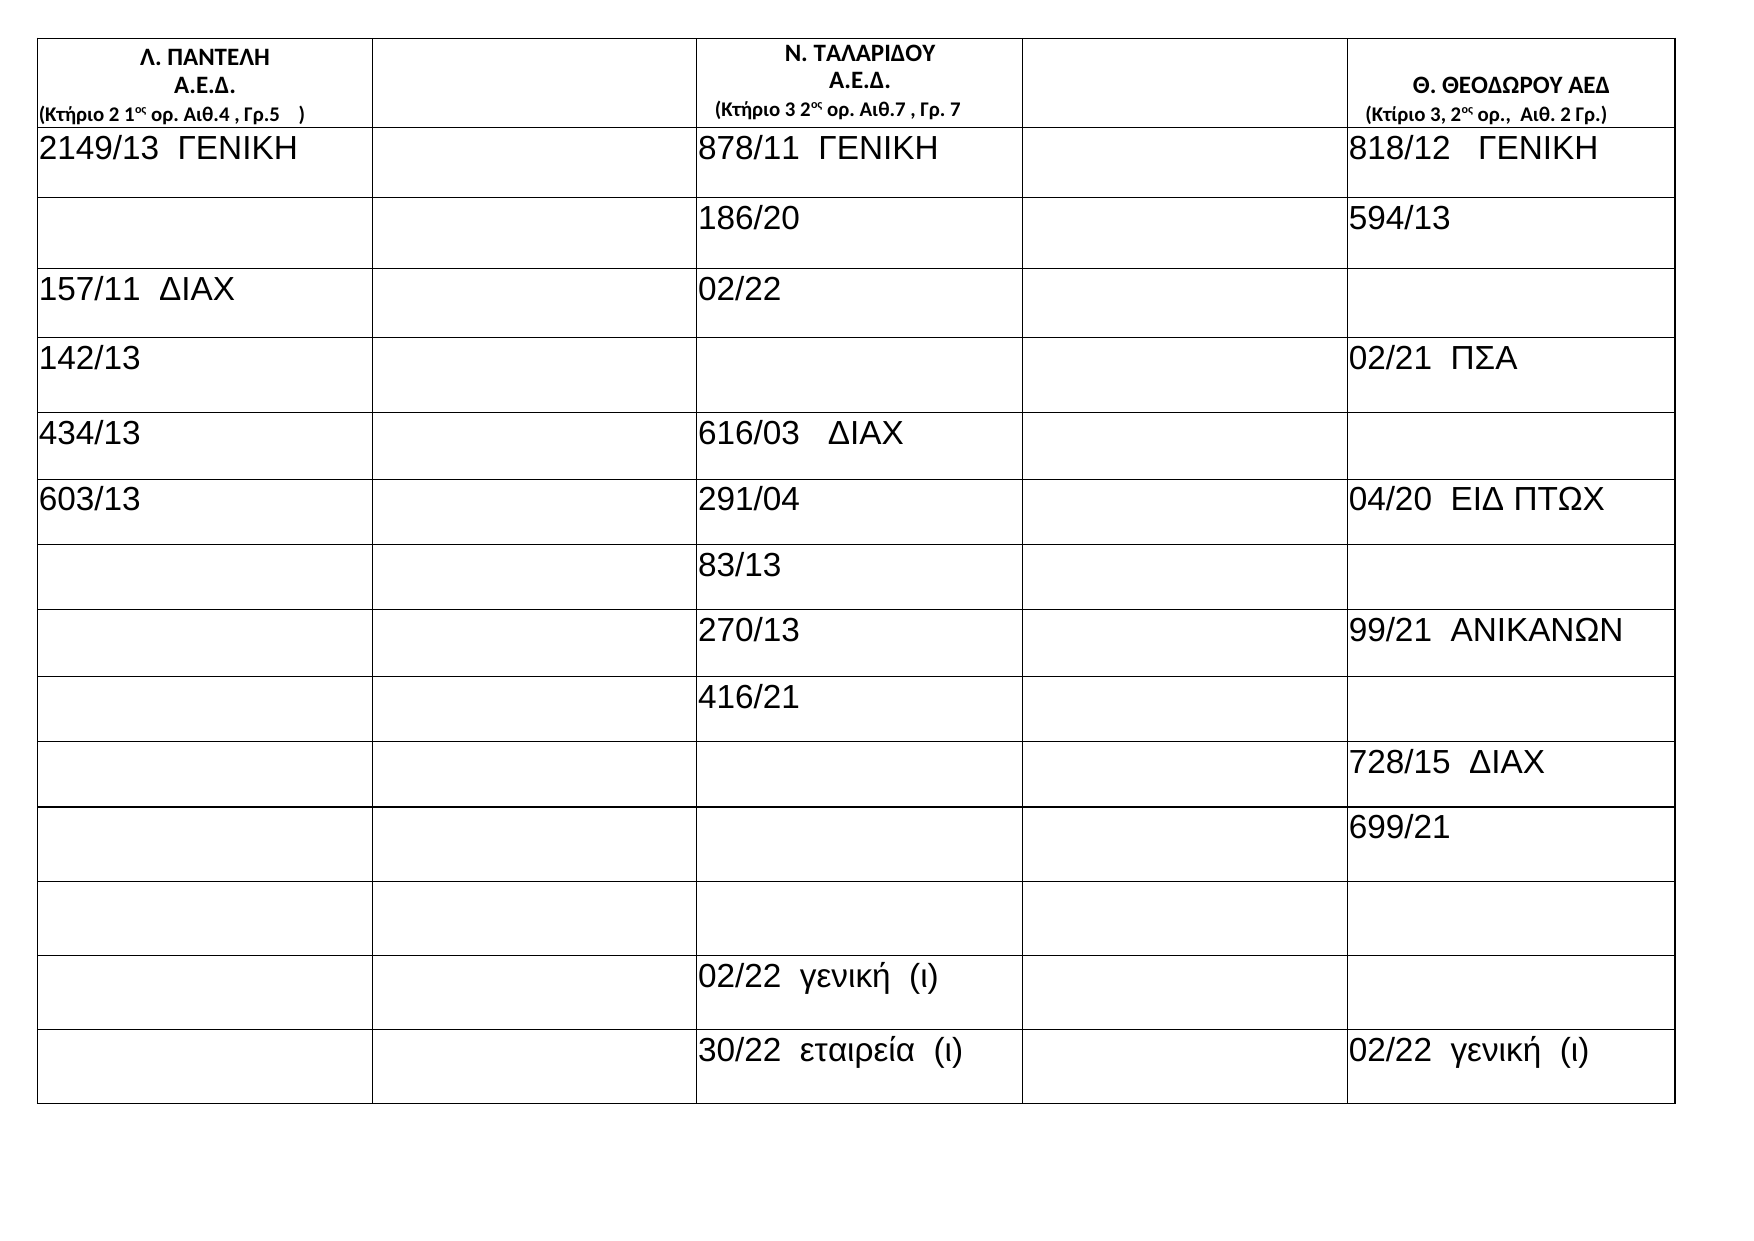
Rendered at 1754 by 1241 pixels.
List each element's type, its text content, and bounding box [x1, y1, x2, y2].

table_cell [373, 545, 696, 609]
table_cell [373, 610, 696, 676]
table_cell [373, 677, 696, 741]
table_cell [697, 882, 1022, 955]
table_cell [373, 413, 696, 478]
table_cell [373, 1030, 696, 1103]
table_cell [373, 338, 696, 412]
table_cell [373, 128, 696, 197]
table_cell 186/20 [697, 198, 1022, 268]
table_cell [697, 808, 1022, 881]
table_cell 02/22 γενική (ι) [1348, 1030, 1674, 1103]
table_cell 594/13 [1348, 198, 1674, 268]
table_cell [38, 677, 372, 741]
table_cell [1023, 882, 1347, 955]
table_cell 30/22 εταιρεία (ι) [697, 1030, 1022, 1103]
table_cell 416/21 [697, 677, 1022, 741]
table_cell 603/13 [38, 480, 372, 544]
table_cell [38, 742, 372, 806]
table_cell 02/22 γενική (ι) [697, 956, 1022, 1029]
table_cell 270/13 [697, 610, 1022, 676]
table_cell [1023, 545, 1347, 609]
table_cell [38, 1030, 372, 1103]
table_cell [1023, 198, 1347, 268]
table_cell 2149/13 ΓΕΝΙΚΗ [38, 128, 372, 197]
table_cell [1023, 269, 1347, 337]
table_cell 434/13 [38, 413, 372, 478]
table_header Ν. ΤΑΛΑΡΙΔΟΥ Α.Ε.Δ. (Κτήριο 3 2ος ορ. Αιθ.7 , Γρ. 7 ) [697, 39, 1022, 127]
table_cell [38, 610, 372, 676]
table_cell 818/12 ΓΕΝΙΚΗ [1348, 128, 1674, 197]
table_cell 157/11 ΔΙΑΧ [38, 269, 372, 337]
table_cell 291/04 [697, 480, 1022, 544]
table_header Θ. ΘΕΟΔΩΡΟΥ ΑΕΔ (Κτίριο 3, 2ος ορ., Αιθ. 2 Γρ.) [1348, 39, 1674, 127]
table_cell [373, 808, 696, 881]
table_cell [1348, 677, 1674, 741]
table_cell [373, 198, 696, 268]
table_cell [38, 956, 372, 1029]
table_cell [1023, 610, 1347, 676]
table_cell 83/13 [697, 545, 1022, 609]
table_cell 699/21 [1348, 808, 1674, 881]
table_cell [373, 956, 696, 1029]
table_cell [1023, 413, 1347, 478]
table_cell [373, 742, 696, 806]
table_cell [1023, 956, 1347, 1029]
table_cell [1348, 269, 1674, 337]
table_cell 616/03 ΔΙΑΧ [697, 413, 1022, 478]
table_cell [1023, 808, 1347, 881]
table_cell [38, 545, 372, 609]
table_cell [38, 882, 372, 955]
table_cell [1023, 128, 1347, 197]
table_cell [1348, 413, 1674, 478]
table_header Λ. ΠΑΝΤΕΛΗ Α.Ε.Δ. (Κτήριο 2 1ος ορ. Αιθ.4 , Γρ.5 ) [38, 39, 372, 127]
table_cell [373, 269, 696, 337]
table_cell [1348, 545, 1674, 609]
table_cell [697, 742, 1022, 806]
table_cell [1023, 742, 1347, 806]
table_cell [1348, 882, 1674, 955]
table_cell 02/21 ΠΣΑ [1348, 338, 1674, 412]
table_cell [1348, 956, 1674, 1029]
table_cell [373, 882, 696, 955]
table_cell [373, 480, 696, 544]
table_cell 02/22 [697, 269, 1022, 337]
table_cell [1023, 338, 1347, 412]
table_header [1023, 39, 1347, 127]
table_cell 728/15 ΔΙΑΧ [1348, 742, 1674, 806]
table_cell 142/13 [38, 338, 372, 412]
table_cell 878/11 ΓΕΝΙΚΗ [697, 128, 1022, 197]
table_cell [1023, 480, 1347, 544]
table_cell [1023, 1030, 1347, 1103]
table_cell [697, 338, 1022, 412]
table_cell [38, 808, 372, 881]
table_cell [1023, 677, 1347, 741]
table_cell 99/21 ΑΝΙΚΑΝΩΝ [1348, 610, 1674, 676]
table_cell 04/20 ΕΙΔ ΠΤΩΧ [1348, 480, 1674, 544]
table_cell [38, 198, 372, 268]
table_header [373, 39, 696, 127]
